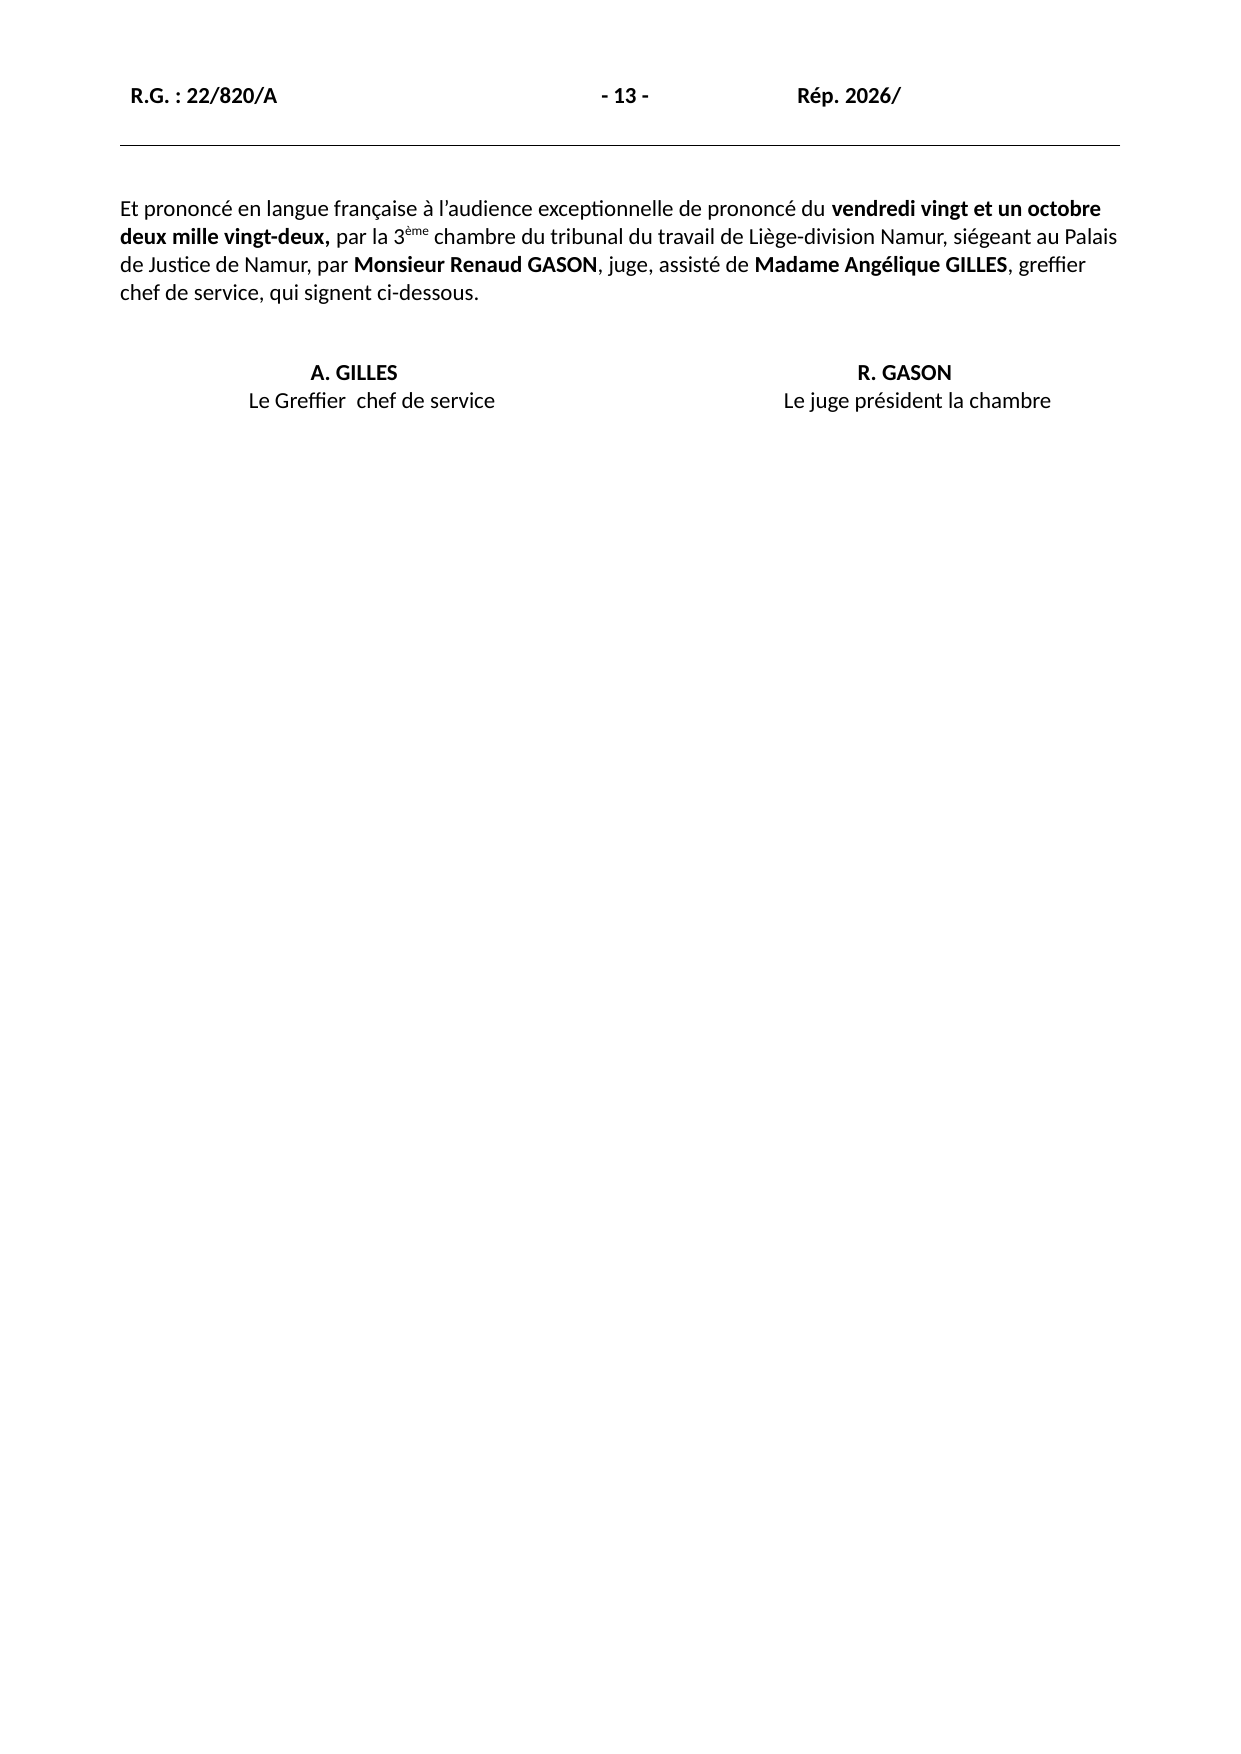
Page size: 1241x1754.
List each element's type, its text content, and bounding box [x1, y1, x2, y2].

text Et prononcé en langue française à l’audience exceptionnelle de prononcé du vendredi vingt et un octobre deux mille vingt-deux, par la 3ème chambre du tribunal du travail de Liège-division Namur, siégeant au Palais de Justice de Namur, par Monsieur Renaud GASON, juge, assisté de Madame Angélique GILLES, greffier chef de service, qui signent ci-dessous. [120, 194, 1120, 307]
text A. GILLES R. GASON [120, 358, 1120, 386]
text Le Greffier chef de service Le juge président la chambre [120, 386, 1120, 414]
